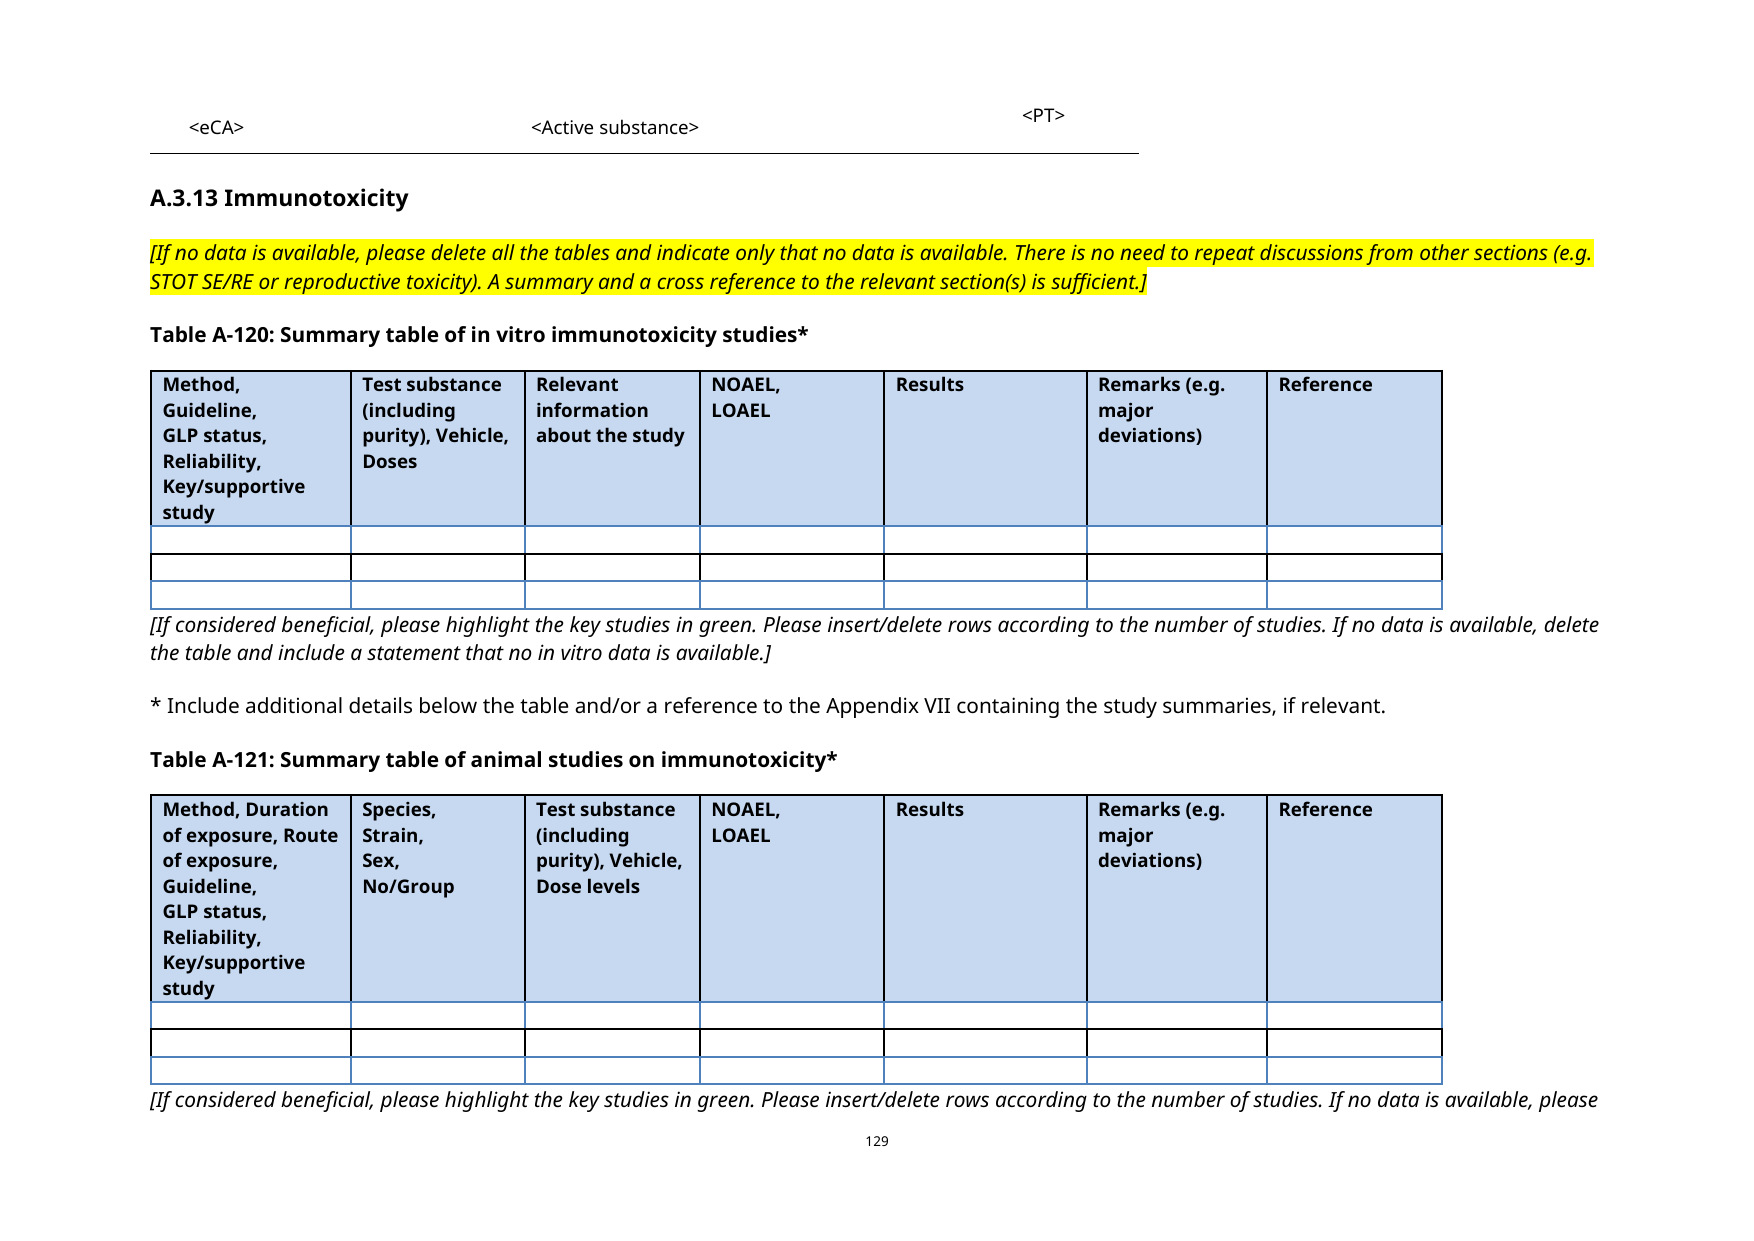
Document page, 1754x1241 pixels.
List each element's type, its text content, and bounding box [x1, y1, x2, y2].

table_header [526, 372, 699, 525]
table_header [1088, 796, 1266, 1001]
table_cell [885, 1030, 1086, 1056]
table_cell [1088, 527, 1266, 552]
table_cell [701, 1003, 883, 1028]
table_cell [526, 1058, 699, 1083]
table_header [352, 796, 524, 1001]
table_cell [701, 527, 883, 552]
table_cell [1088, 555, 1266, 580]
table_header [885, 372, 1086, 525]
text Table A-98: Summary table of animal studies on immunotoxicity* [150, 745, 1604, 773]
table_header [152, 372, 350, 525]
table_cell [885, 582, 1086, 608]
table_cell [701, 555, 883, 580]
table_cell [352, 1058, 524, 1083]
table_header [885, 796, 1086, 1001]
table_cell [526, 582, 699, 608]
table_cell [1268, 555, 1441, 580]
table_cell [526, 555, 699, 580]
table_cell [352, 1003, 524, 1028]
text [If considered beneficial, please highlight the key studies in green. Please insert/delete rows according to the number of studies. If no data is available, delete the table and include a statement that no in vitro data is available.] [150, 610, 1604, 667]
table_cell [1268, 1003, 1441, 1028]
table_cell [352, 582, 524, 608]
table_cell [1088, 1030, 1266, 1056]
text Table A-97: Summary table of in vitro immunotoxicity studies* [150, 320, 1604, 349]
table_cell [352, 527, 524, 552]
text * Include additional details below the table and/or a reference to the Appendix VII containing the study summaries, if relevant. [150, 692, 1604, 720]
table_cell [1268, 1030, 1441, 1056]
text [If no data is available, please delete all the tables and indicate only that no data is available. There is no need to repeat discussions from other sections (e.g. STOT SE/RE or reproductive toxicity). A summary and a cross reference to the relevant section(s) is sufficient.] [150, 238, 1604, 295]
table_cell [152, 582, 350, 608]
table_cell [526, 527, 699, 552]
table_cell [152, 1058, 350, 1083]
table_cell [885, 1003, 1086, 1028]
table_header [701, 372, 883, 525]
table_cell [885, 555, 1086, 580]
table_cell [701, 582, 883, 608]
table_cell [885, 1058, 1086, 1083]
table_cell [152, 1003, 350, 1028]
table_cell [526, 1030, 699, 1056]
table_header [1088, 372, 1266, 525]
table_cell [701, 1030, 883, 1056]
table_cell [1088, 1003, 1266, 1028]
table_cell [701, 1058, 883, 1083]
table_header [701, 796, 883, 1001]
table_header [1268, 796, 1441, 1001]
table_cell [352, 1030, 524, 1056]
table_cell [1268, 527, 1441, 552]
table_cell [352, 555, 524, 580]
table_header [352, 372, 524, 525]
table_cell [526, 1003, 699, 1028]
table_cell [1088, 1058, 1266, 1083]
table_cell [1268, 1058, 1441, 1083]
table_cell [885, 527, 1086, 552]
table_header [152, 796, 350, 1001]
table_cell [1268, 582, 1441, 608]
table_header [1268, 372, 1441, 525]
subtitle Immunotoxicity [150, 182, 1604, 213]
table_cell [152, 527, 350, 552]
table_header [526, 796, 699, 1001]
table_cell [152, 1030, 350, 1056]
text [150, 1085, 1604, 1114]
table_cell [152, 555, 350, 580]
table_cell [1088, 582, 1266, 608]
